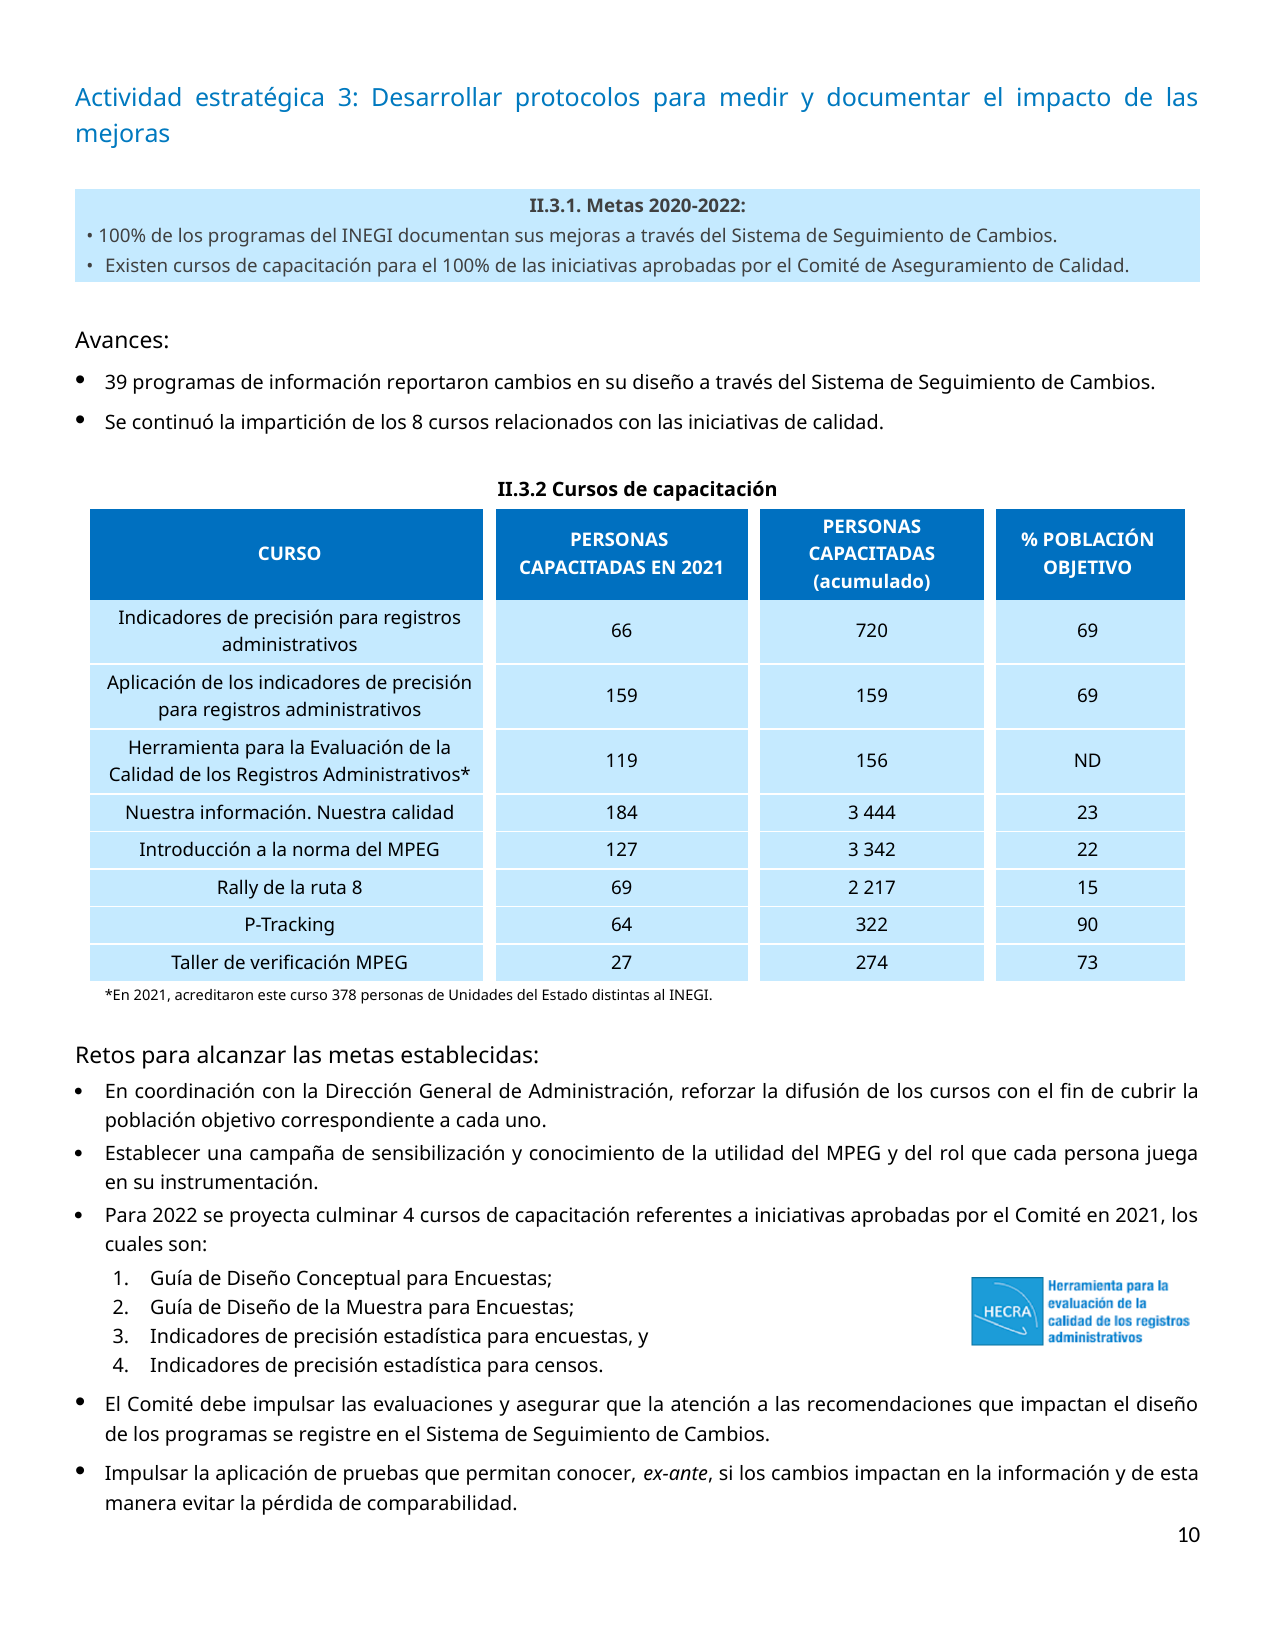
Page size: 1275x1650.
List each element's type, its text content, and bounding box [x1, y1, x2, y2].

table_cell 66 [496, 600, 748, 663]
table_header % POBLACIÓN OBJETIVO [996, 509, 1185, 600]
table_cell 73 [996, 945, 1185, 981]
list Se continuó la impartición de los 8 cursos relacionados con las iniciativas de calidad. [75, 402, 1200, 436]
table_header II.3.1. Metas 2020-2022: • 100% de los programas del INEGI documentan sus mejoras a través del Sistema de Seguimiento de Cambios. • Existen cursos de capacitación para el 100% de las iniciativas aprobadas por el Comité de Aseguramiento de Calidad. [75, 189, 1200, 282]
text II.3.2 Cursos de capacitación [75, 476, 1200, 503]
text Avances: [75, 324, 1200, 355]
table_cell Rally de la ruta 8 [90, 870, 483, 906]
table_cell 69 [496, 870, 748, 906]
list Indicadores de precisión estadística para censos. [112, 1351, 1200, 1378]
table_cell 90 [996, 907, 1185, 943]
table_cell 322 [760, 907, 984, 943]
list El Comité debe impulsar las evaluaciones y asegurar que la atención a las recomendaciones que impactan el diseño de los programas se registre en el Sistema de Seguimiento de Cambios. [75, 1384, 1200, 1447]
table_cell 69 [996, 665, 1185, 728]
table_cell 2 217 [760, 870, 984, 906]
table_cell Herramienta para la Evaluación de la Calidad de los Registros Administrativos* [90, 730, 483, 793]
table_cell 720 [760, 600, 984, 663]
list Impulsar la aplicación de pruebas que permitan conocer, ex-ante, si los cambios impactan en la información y de esta manera evitar la pérdida de comparabilidad. [75, 1453, 1200, 1516]
table_cell 159 [496, 665, 748, 728]
table_cell 23 [996, 795, 1185, 831]
table_cell 69 [996, 600, 1185, 663]
subtitle Actividad estratégica 3: Desarrollar protocolos para medir y documentar el impacto de las mejoras [75, 79, 1200, 150]
table_cell 119 [496, 730, 748, 793]
list Para 2022 se proyecta culminar 4 cursos de capacitación referentes a iniciativas aprobadas por el Comité en 2021, los cuales son: [75, 1202, 1200, 1258]
list 39 programas de información reportaron cambios en su diseño a través del Sistema de Seguimiento de Cambios. [75, 362, 1200, 395]
table_cell 64 [496, 907, 748, 943]
table_cell Aplicación de los indicadores de precisión para registros administrativos [90, 665, 483, 728]
table_cell 27 [496, 945, 748, 981]
table_cell 159 [760, 665, 984, 728]
table_header CURSO [90, 509, 483, 600]
table_cell Indicadores de precisión para registros administrativos [90, 600, 483, 663]
table_header PERSONAS CAPACITADAS EN 2021 [496, 509, 748, 600]
table_cell 274 [760, 945, 984, 981]
table_cell Taller de verificación MPEG [90, 945, 483, 981]
text *En 2021, acreditaron este curso 378 personas de Unidades del Estado distintas al INEGI. [104, 985, 1200, 1005]
list Indicadores de precisión estadística para encuestas, y [112, 1322, 964, 1349]
table_header PERSONAS CAPACITADAS (acumulado) [760, 509, 984, 600]
table_cell ND [996, 730, 1185, 793]
table_cell 127 [496, 832, 748, 868]
list Guía de Diseño de la Muestra para Encuestas; [112, 1293, 964, 1320]
table_cell P-Tracking [90, 907, 483, 943]
table_cell 3 444 [760, 795, 984, 831]
table_cell 184 [496, 795, 748, 831]
table_cell 156 [760, 730, 984, 793]
table_cell Introducción a la norma del MPEG [90, 832, 483, 868]
list Guía de Diseño Conceptual para Encuestas; [112, 1264, 1200, 1291]
table_cell 3 342 [760, 832, 984, 868]
list Establecer una campaña de sensibilización y conocimiento de la utilidad del MPEG y del rol que cada persona juega en su instrumentación. [75, 1139, 1200, 1195]
list En coordinación con la Dirección General de Administración, reforzar la difusión de los cursos con el fin de cubrir la población objetivo correspondiente a cada uno. [75, 1077, 1200, 1133]
table_cell 15 [996, 870, 1185, 906]
text Retos para alcanzar las metas establecidas: [75, 1039, 1200, 1070]
table_cell Nuestra información. Nuestra calidad [90, 795, 483, 831]
table_cell 22 [996, 832, 1185, 868]
